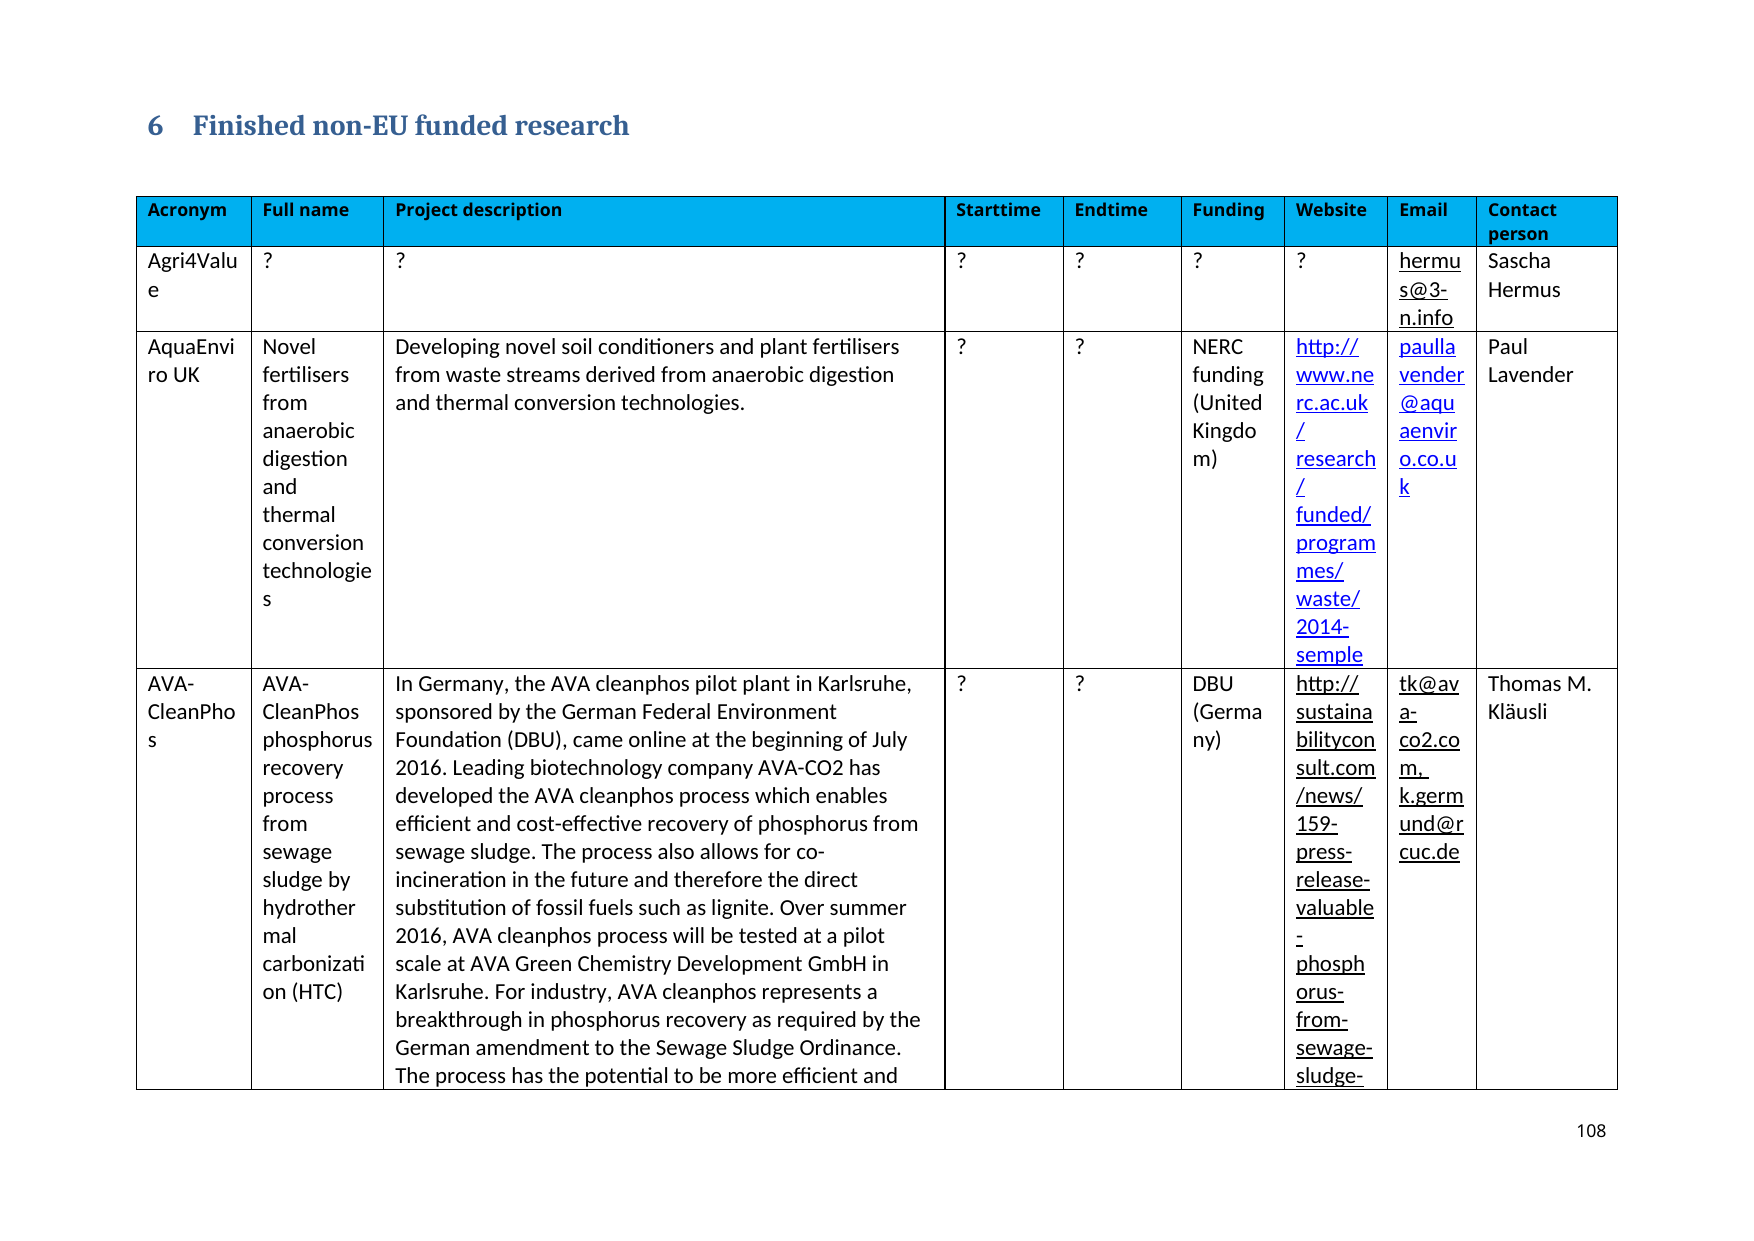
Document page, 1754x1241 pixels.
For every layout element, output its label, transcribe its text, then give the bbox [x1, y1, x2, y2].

table_cell hermus@3-n.info [1388, 247, 1476, 331]
table_cell Developing novel soil conditioners and plant fertilisers from waste streams derived from anaerobic digestion and thermal conversion technologies. [384, 332, 944, 668]
table_cell ? [946, 332, 1063, 668]
table_cell ? [1285, 247, 1387, 331]
table_cell ? [946, 669, 1063, 1089]
table_cell Novel fertilisers from anaerobic digestion and thermal conversion technologies [252, 332, 383, 668]
table_cell ? [946, 247, 1063, 331]
table_header Email [1388, 197, 1476, 246]
table_header Acronym [137, 197, 251, 246]
table_cell Agri4Value [137, 247, 251, 331]
table_header Funding [1182, 197, 1284, 246]
table_header Starttime [946, 197, 1063, 246]
table_cell Thomas M. Kläusli [1477, 669, 1617, 1089]
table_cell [1285, 669, 1387, 1089]
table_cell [252, 669, 383, 1089]
table_cell ? [1182, 247, 1284, 331]
table_header Project description [384, 197, 944, 246]
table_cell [384, 669, 944, 1089]
table_header Contact person [1477, 197, 1617, 246]
table_cell AVA-CleanPhos [137, 669, 251, 1089]
table_cell ? [384, 247, 944, 331]
table_cell NERC funding (United Kingdom) [1182, 332, 1284, 668]
table_cell ? [1064, 332, 1181, 668]
table_cell Sascha Hermus [1477, 247, 1617, 331]
table_cell Paul Lavender [1477, 332, 1617, 668]
table_cell AquaEnviro UK [137, 332, 251, 668]
table_header Endtime [1064, 197, 1181, 246]
table_cell tk@ava-co2.com, k.germund@rcuc.de [1388, 669, 1476, 1089]
table_header Full name [252, 197, 383, 246]
table_cell DBU (Germany) [1182, 669, 1284, 1089]
table_header Website [1285, 197, 1387, 246]
table_cell ? [1064, 669, 1181, 1089]
table_cell http://www.nerc.ac.uk/research/funded/programmes/waste/2014-semple [1285, 332, 1387, 668]
subtitle Finished non-EU funded research [148, 109, 1606, 143]
table_cell paullavender@aquaenviro.co.uk [1388, 332, 1476, 668]
table_cell ? [1064, 247, 1181, 331]
table_cell ? [252, 247, 383, 331]
